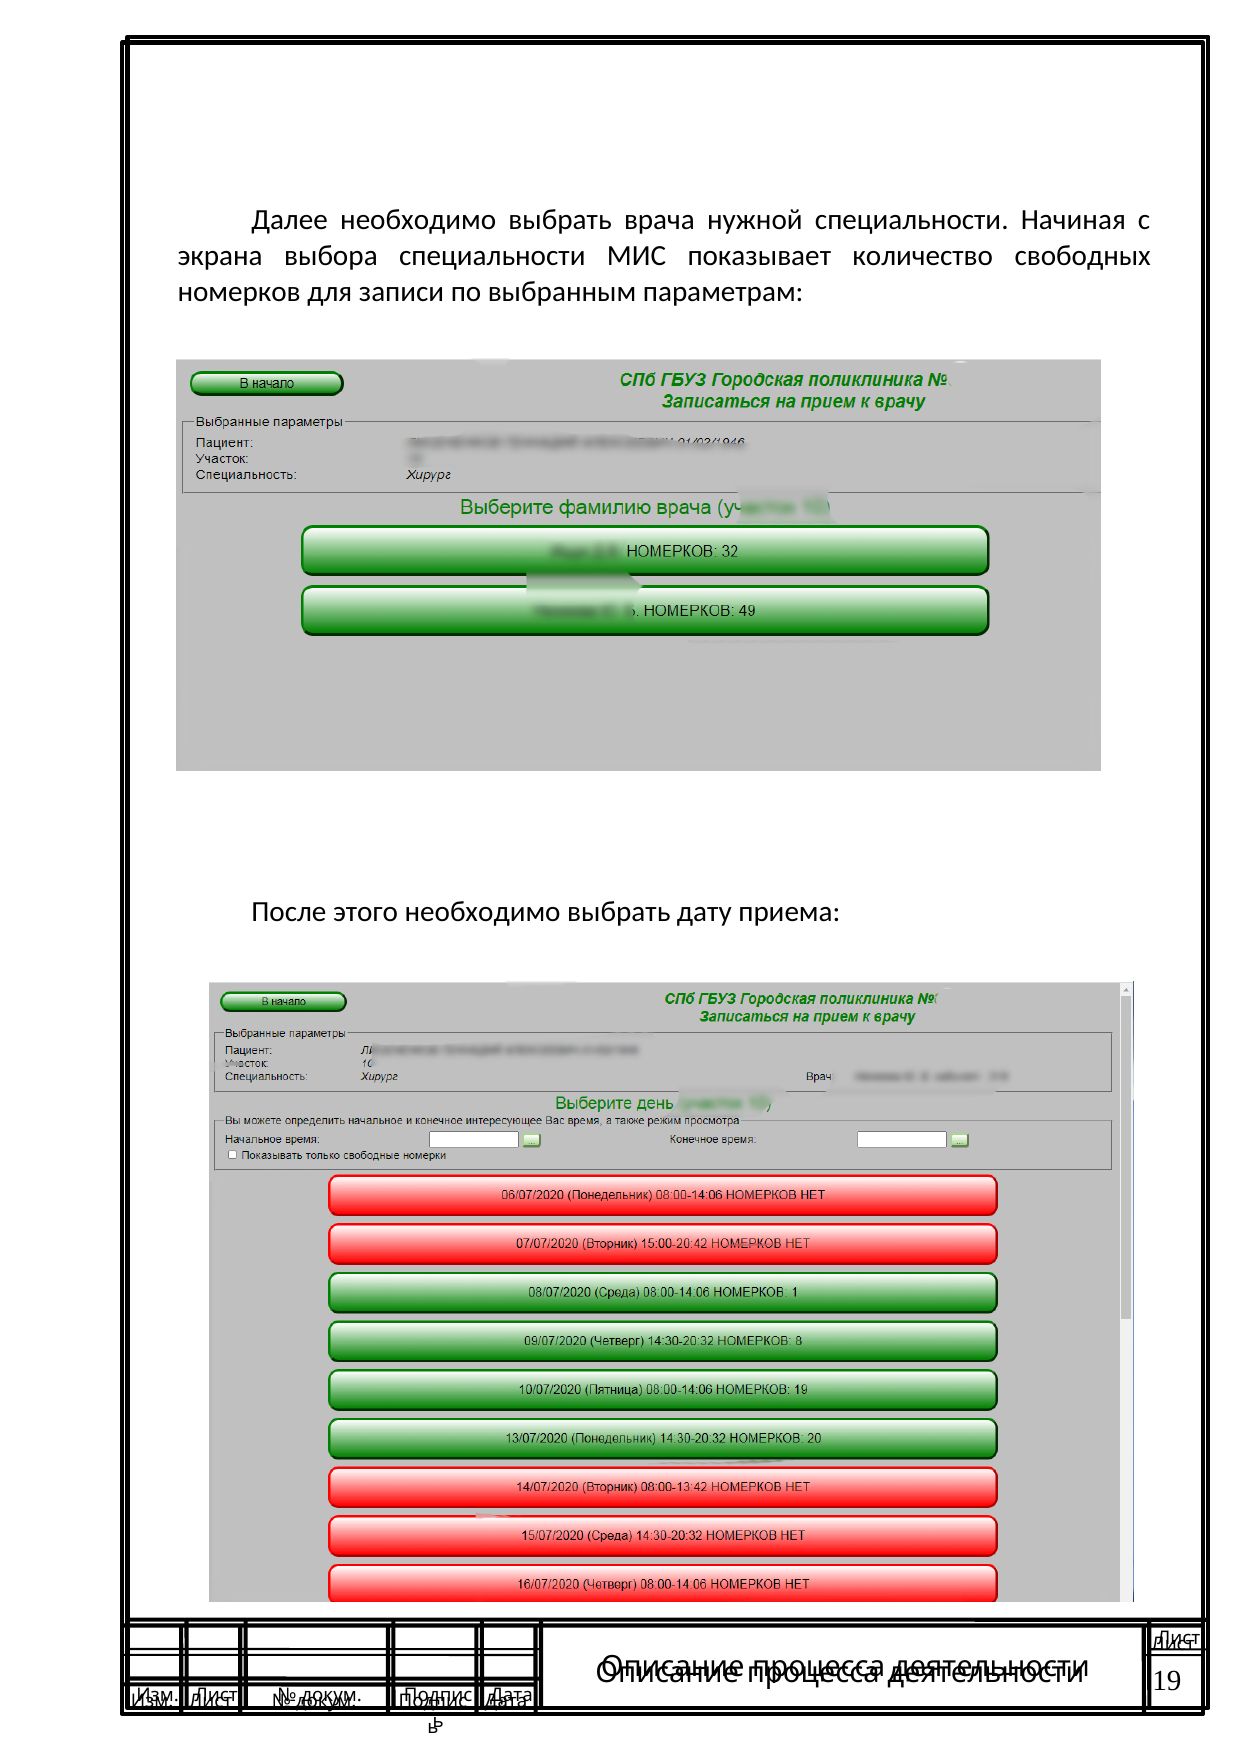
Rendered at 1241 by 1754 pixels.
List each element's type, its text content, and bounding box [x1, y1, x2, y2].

text Далее необходимо выбрать врача нужной специальности. Начиная с экрана выбора специальности МИС показывает количество свободных номерков для записи по выбранным параметрам: [177, 201, 1152, 308]
picture [209, 981, 1134, 1602]
text После этого необходимо выбрать дату приема: [177, 893, 1152, 929]
picture [176, 358, 1101, 771]
